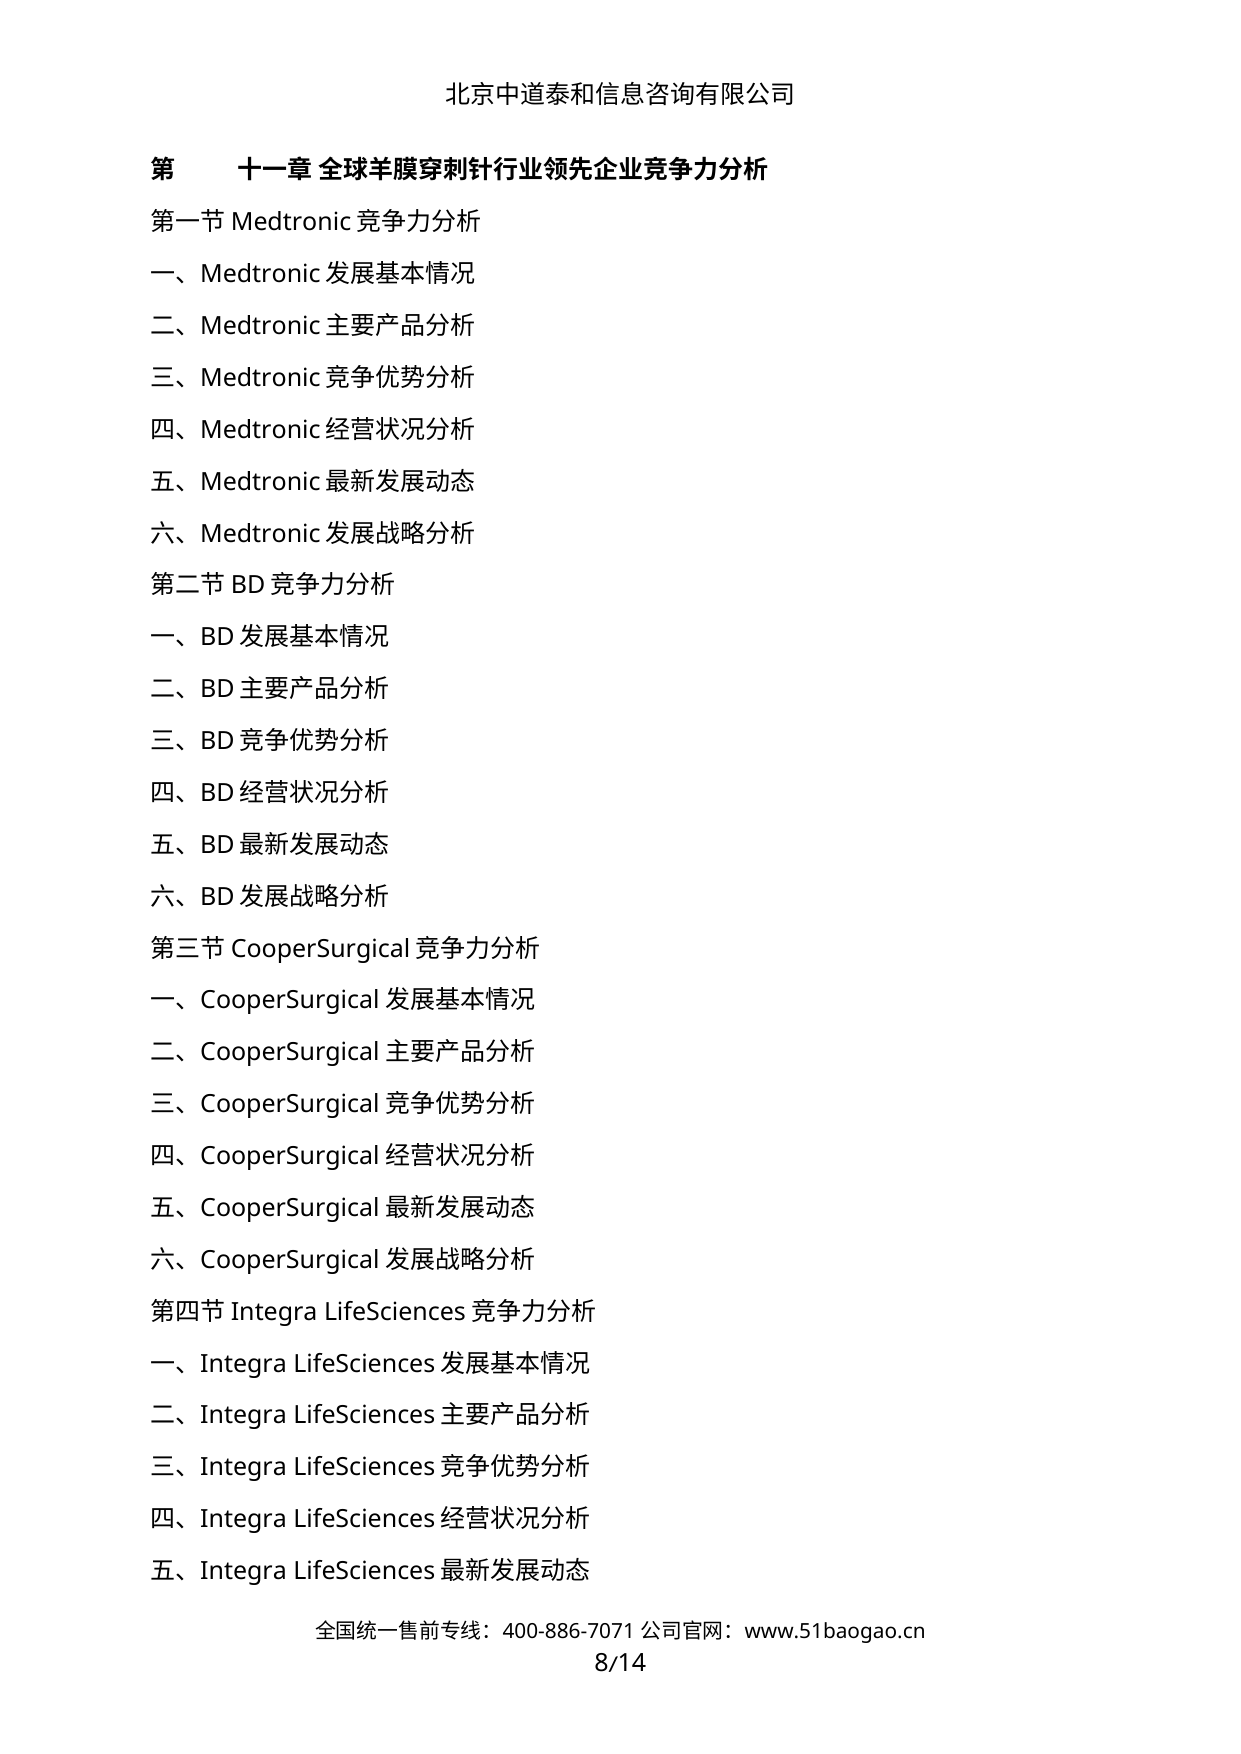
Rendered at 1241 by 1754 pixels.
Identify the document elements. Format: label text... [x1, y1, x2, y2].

text 第 十一章 全球羊膜穿刺针行业领先企业竞争力分析 [150, 150, 1090, 186]
text 二、BD主要产品分析 [150, 669, 1090, 705]
text 四、Medtronic经营状况分析 [150, 409, 1090, 446]
text 六、CooperSurgical发展战略分析 [150, 1239, 1090, 1276]
text 三、BD竞争优势分析 [150, 721, 1090, 757]
text 第三节 CooperSurgical竞争力分析 [150, 928, 1090, 964]
text 二、Integra LifeSciences主要产品分析 [150, 1395, 1090, 1431]
text 三、CooperSurgical竞争优势分析 [150, 1084, 1090, 1120]
text 四、BD经营状况分析 [150, 772, 1090, 809]
text 三、Integra LifeSciences竞争优势分析 [150, 1447, 1090, 1483]
text 二、CooperSurgical主要产品分析 [150, 1032, 1090, 1068]
text 第二节 BD竞争力分析 [150, 565, 1090, 601]
text 六、BD发展战略分析 [150, 876, 1090, 912]
text 一、Medtronic发展基本情况 [150, 254, 1090, 290]
text 四、CooperSurgical经营状况分析 [150, 1136, 1090, 1172]
text 三、Medtronic竞争优势分析 [150, 357, 1090, 394]
text 一、Integra LifeSciences发展基本情况 [150, 1343, 1090, 1379]
text 四、Integra LifeSciences经营状况分析 [150, 1499, 1090, 1535]
text 五、CooperSurgical最新发展动态 [150, 1187, 1090, 1224]
text 一、BD发展基本情况 [150, 617, 1090, 653]
text 五、Integra LifeSciences最新发展动态 [150, 1551, 1090, 1587]
text 二、Medtronic主要产品分析 [150, 306, 1090, 342]
text 一、CooperSurgical发展基本情况 [150, 980, 1090, 1016]
text 六、Medtronic发展战略分析 [150, 513, 1090, 549]
text 第一节 Medtronic竞争力分析 [150, 202, 1090, 238]
text 第四节 Integra LifeSciences竞争力分析 [150, 1291, 1090, 1327]
text 五、Medtronic最新发展动态 [150, 461, 1090, 497]
text 五、BD最新发展动态 [150, 824, 1090, 861]
